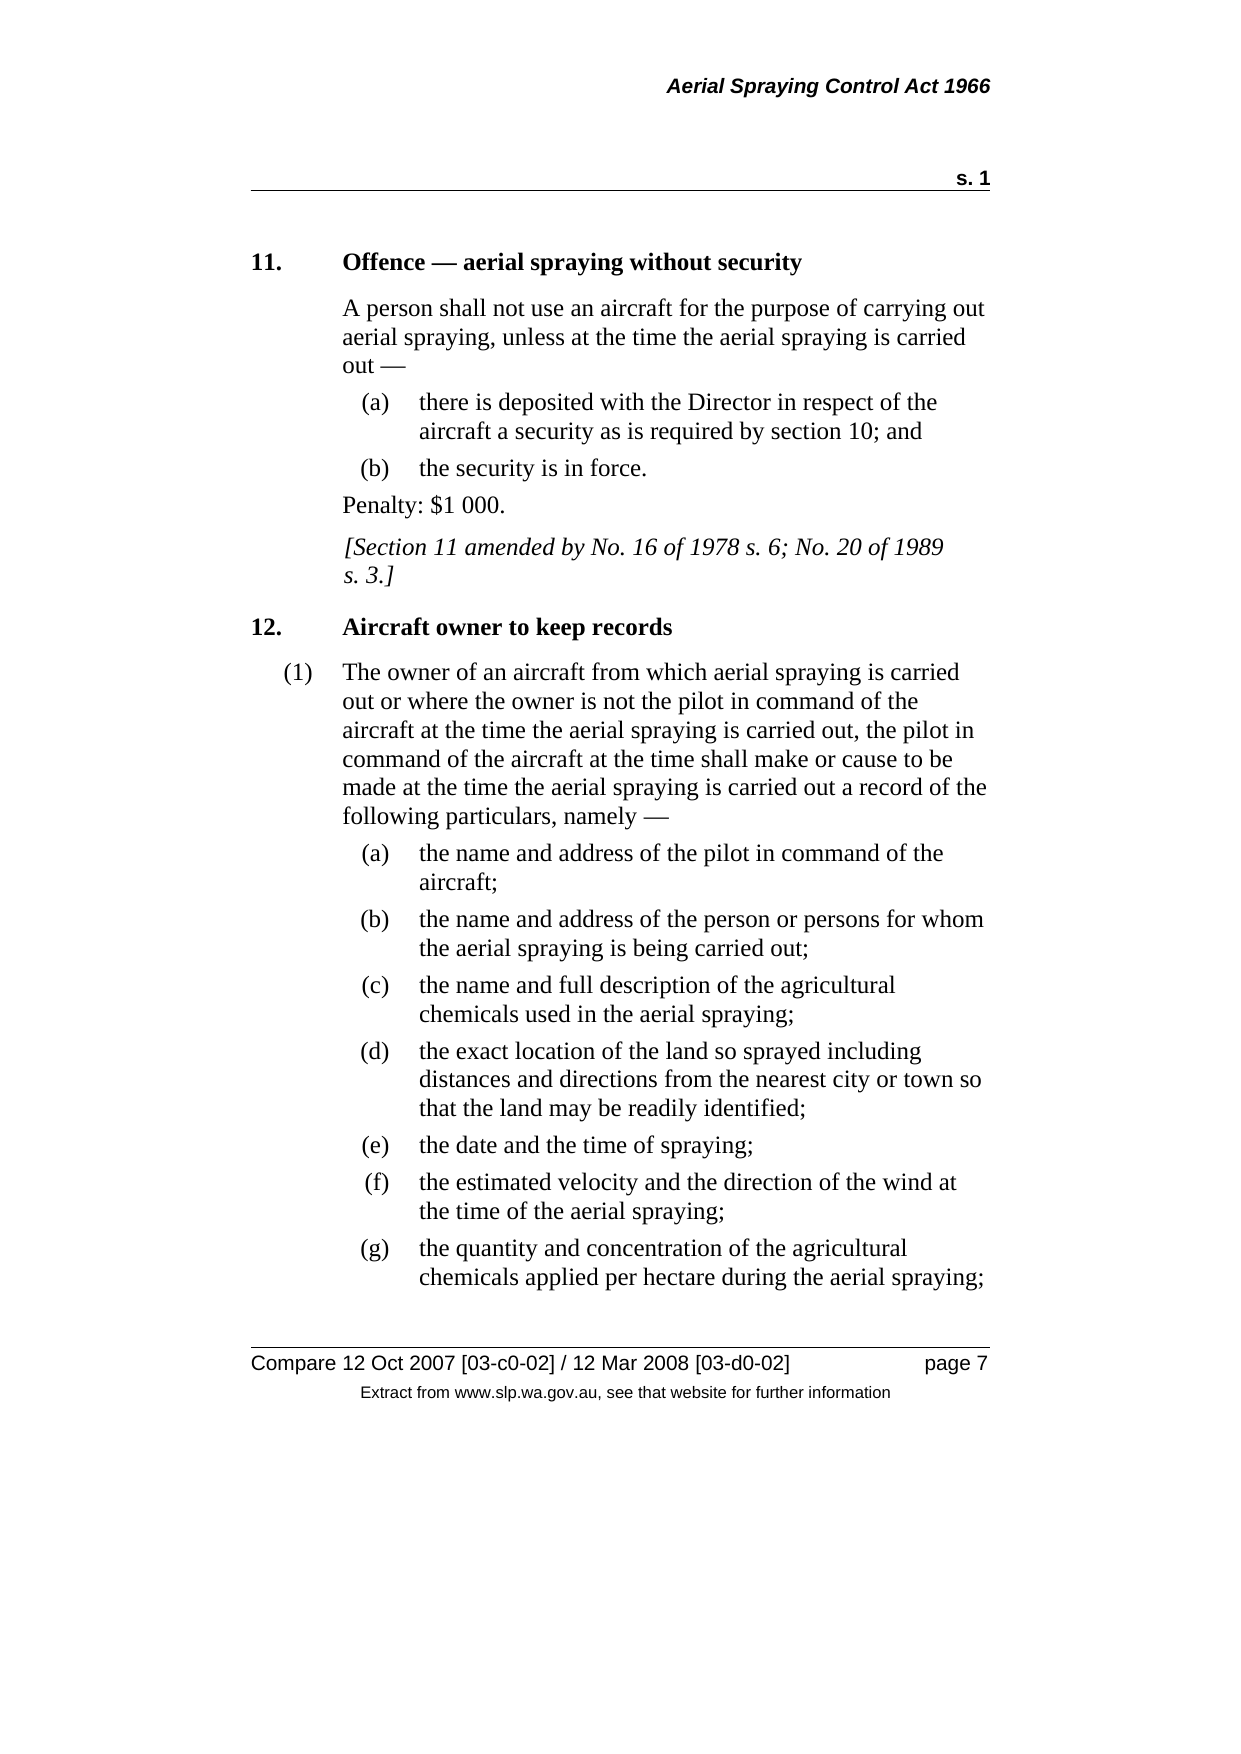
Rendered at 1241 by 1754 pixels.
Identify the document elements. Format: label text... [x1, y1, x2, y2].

text (b) the security is in force. [251, 453, 990, 482]
text (e) the date and the time of spraying; [251, 1130, 990, 1159]
text (g) the quantity and concentration of the agricultural chemicals applied per hectare during the aerial spraying; [251, 1233, 990, 1291]
text (d) the exact location of the land so sprayed including distances and directions from the nearest city or town so that the land may be readily identified; [251, 1036, 990, 1122]
text (c) the name and full description of the agricultural chemicals used in the aerial spraying; [251, 970, 990, 1027]
text (a) there is deposited with the Director in respect of the aircraft a security as is required by section 10; and [251, 387, 990, 445]
text (b) the name and address of the person or persons for whom the aerial spraying is being carried out; [251, 904, 990, 962]
text (f) the estimated velocity and the direction of the wind at the time of the aerial spraying; [251, 1167, 990, 1225]
text (a) the name and address of the pilot in command of the aircraft; [251, 838, 990, 896]
text (1) The owner of an aircraft from which aerial spraying is carried out or where the owner is not the pilot in command of the aircraft at the time the aerial spraying is carried out, the pilot in command of the aircraft at the time shall make or cause to be made at the time the aerial spraying is carried out a record of the following particulars, namely — [251, 657, 990, 830]
subtitle 11. Offence — aerial spraying without security [251, 247, 990, 276]
text [Section 11 amended by No. 16 of 1978 s. 6; No. 20 of 1989 s. 3.] [251, 532, 990, 589]
text A person shall not use an aircraft for the purpose of carrying out aerial spraying, unless at the time the aerial spraying is carried out — [251, 293, 990, 379]
subtitle 12. Aircraft owner to keep records [251, 612, 990, 641]
text Penalty: $1 000. [251, 490, 990, 519]
